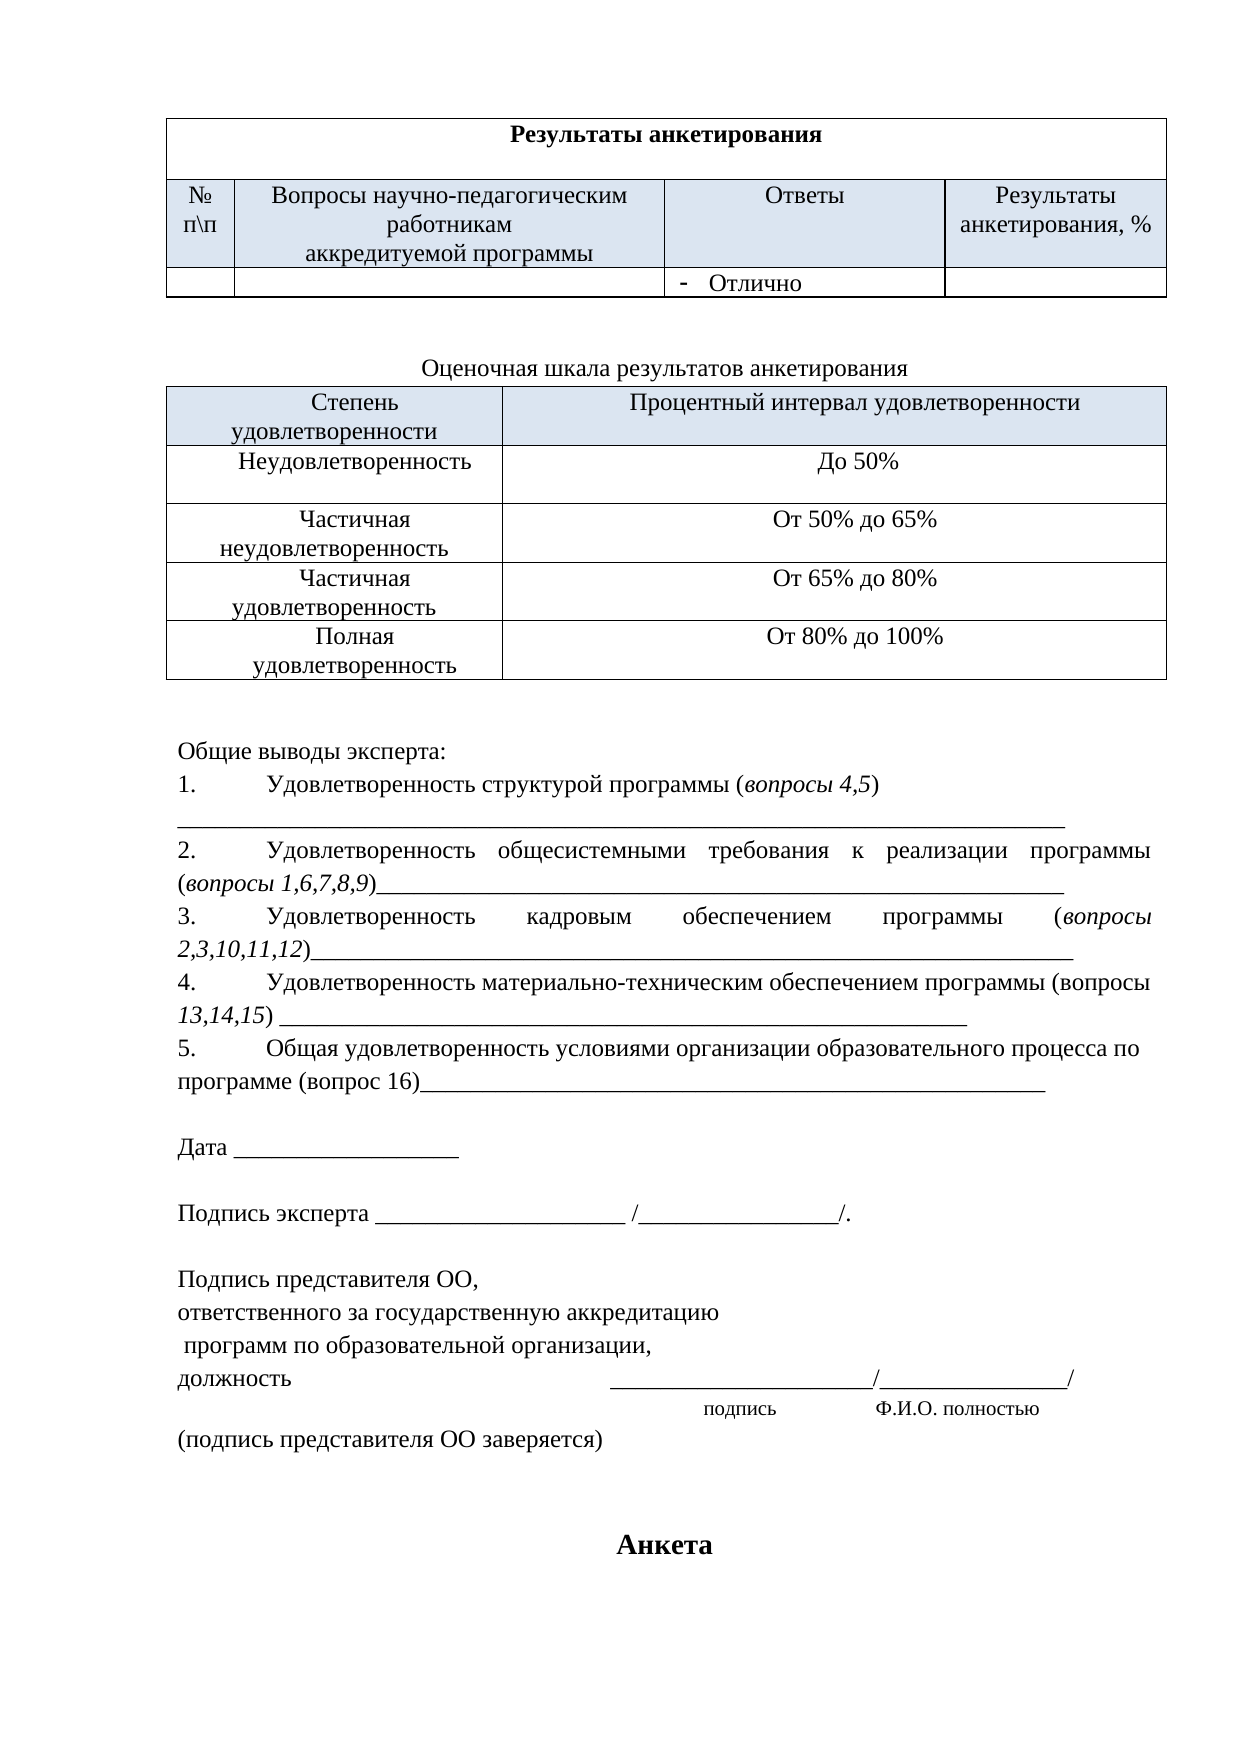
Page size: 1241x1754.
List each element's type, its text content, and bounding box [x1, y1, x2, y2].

table_cell От 65% до 80% [503, 563, 1166, 620]
table_cell Вопросы научно-педагогическим работникам аккредитуемой программы [235, 180, 664, 267]
text 1. Удовлетворенность структурой программы (вопросы 4,5) _______________________________________________________________________ [177, 769, 1152, 831]
text Дата __________________ [177, 1132, 1152, 1161]
text Общие выводы эксперта: [177, 736, 1152, 764]
text 4. Удовлетворенность материально-техническим обеспечением программы (вопросы 13,14,15) _______________________________________________________ [177, 967, 1152, 1029]
text Подпись представителя ОО, [177, 1264, 1152, 1293]
text подпись Ф.И.О. полностью [177, 1396, 1152, 1420]
table_cell № п\п [167, 180, 234, 267]
text Подпись эксперта ____________________ /________________/. [177, 1198, 1152, 1227]
text Оценочная шкала результатов анкетирования [177, 353, 1152, 382]
text 3. Удовлетворенность кадровым обеспечением программы (вопросы 2,3,10,11,12)_____________________________________________________________ [177, 901, 1152, 963]
table_cell До 50% [503, 446, 1166, 503]
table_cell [235, 268, 664, 296]
table_cell Частичная удовлетворенность [167, 563, 502, 620]
text Анкета [177, 1527, 1152, 1560]
table_cell От 50% до 65% [503, 504, 1166, 562]
table_cell [946, 268, 1166, 296]
table_header Процентный интервал удовлетворенности [503, 387, 1166, 445]
table_cell Частичная неудовлетворенность [167, 504, 502, 562]
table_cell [665, 268, 944, 296]
table_cell Полная удовлетворенность [167, 621, 502, 679]
table_cell От 80% до 100% [503, 621, 1166, 679]
table_header Степень удовлетворенности [167, 387, 502, 445]
table_cell Ответы [665, 180, 944, 267]
table_cell [167, 268, 234, 296]
table_cell Неудовлетворенность [167, 446, 502, 503]
text 5. Общая удовлетворенность условиями организации образовательного процесса по программе (вопрос 16)__________________________________________________ [177, 1033, 1152, 1095]
text ответственного за государственную аккредитацию [177, 1297, 1152, 1326]
table_cell Результаты анкетирования, % [946, 180, 1166, 267]
text 2. Удовлетворенность общесистемными требования к реализации программы (вопросы 1,6,7,8,9)_______________________________________________________ [177, 835, 1152, 897]
text (подпись представителя ОО заверяется) [177, 1424, 1152, 1453]
text программ по образовательной организации, [177, 1330, 1152, 1359]
table_header Результаты анкетирования [167, 119, 1166, 179]
text должность _____________________/_______________/ [177, 1363, 1152, 1392]
